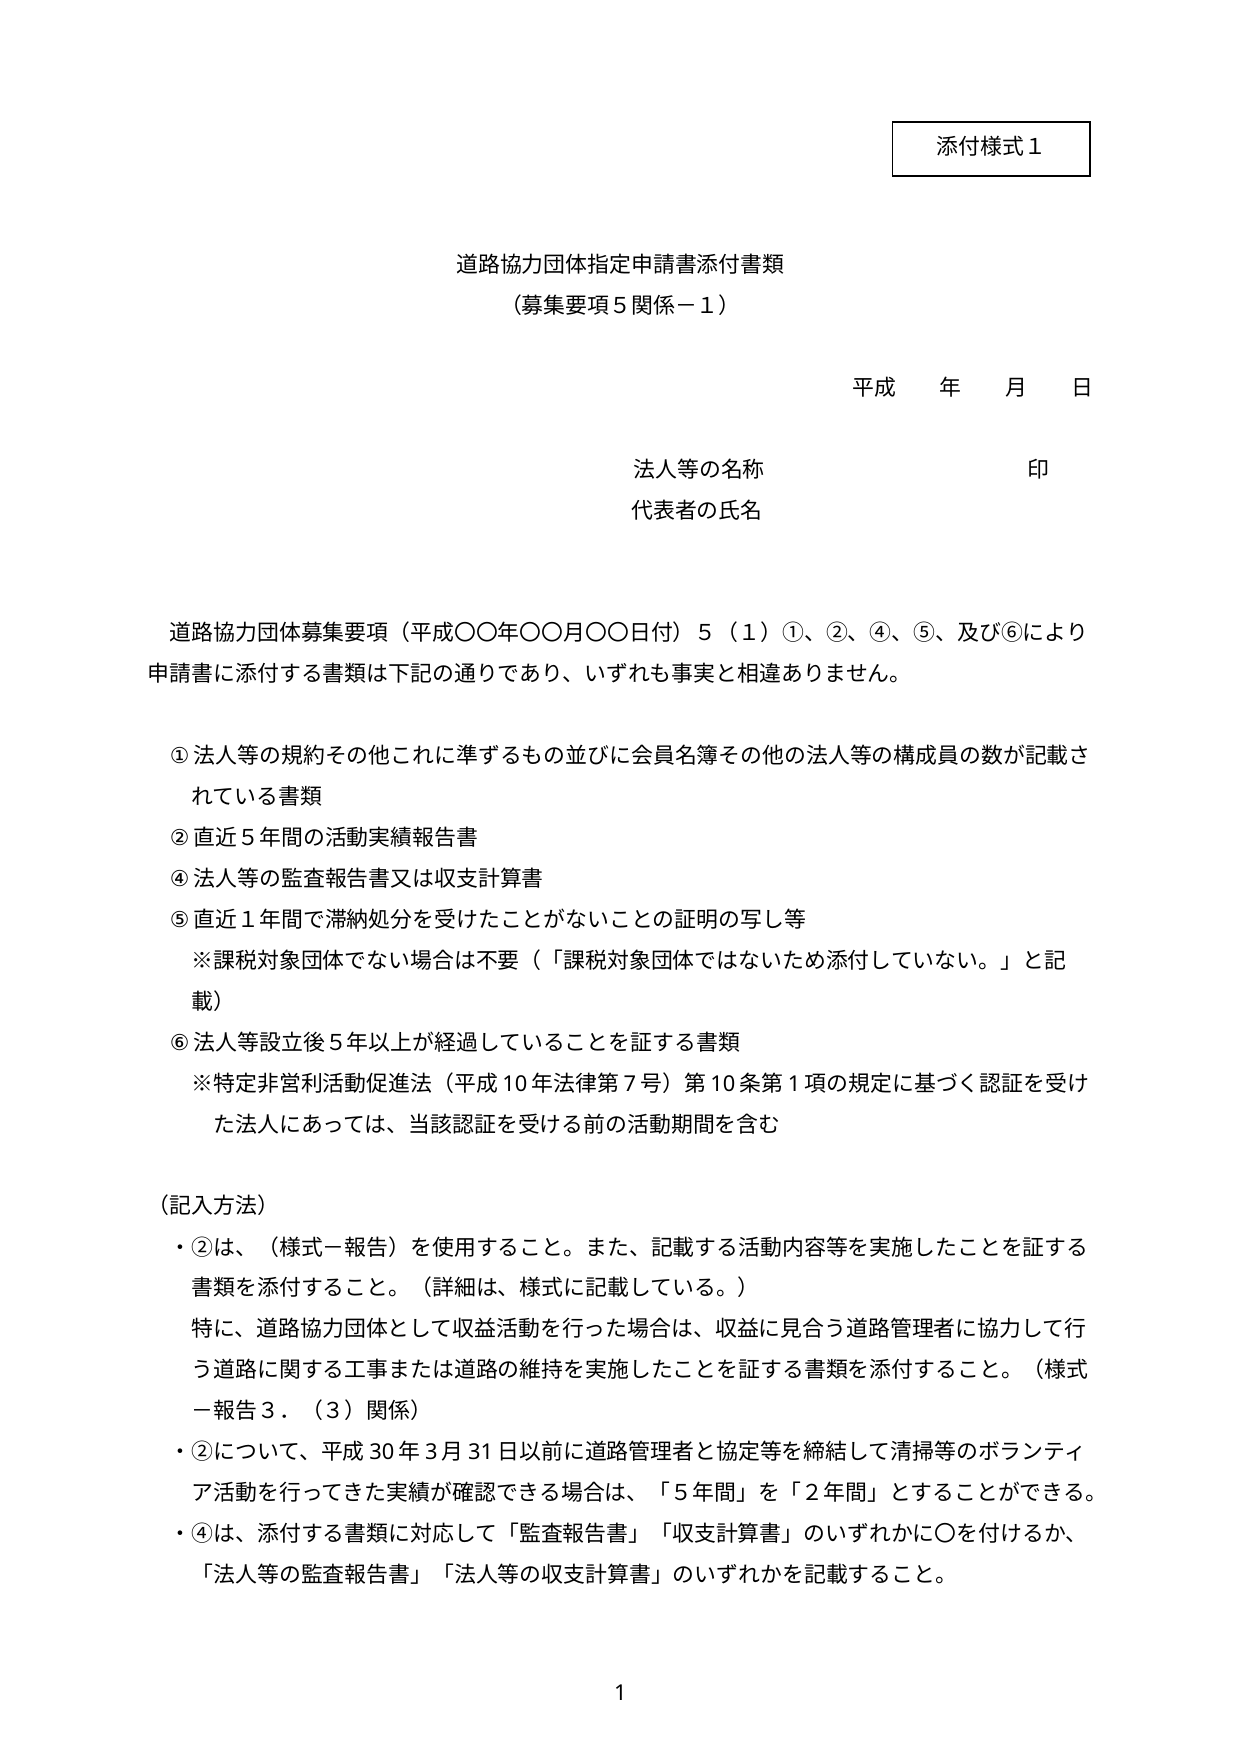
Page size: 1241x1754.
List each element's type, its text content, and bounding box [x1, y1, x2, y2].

text （募集要項５関係－１） [148, 283, 1092, 324]
text 平成 年 月 日 [148, 365, 1092, 406]
text ④法人等の監査報告書又は収支計算書 [169, 856, 1092, 897]
text 代表者の氏名 [148, 488, 917, 529]
text ・②は、（様式－報告）を使用すること。また、記載する活動内容等を実施したことを証する書類を添付すること。（詳細は、様式に記載している。） [148, 1225, 1092, 1307]
text ⑥法人等設立後５年以上が経過していることを証する書類 [169, 1020, 1092, 1061]
text ・④は、添付する書類に対応して「監査報告書」「収支計算書」のいずれかに〇を付けるか、「法人等の監査報告書」「法人等の収支計算書」のいずれかを記載すること。 [148, 1511, 1092, 1593]
text （記入方法） [148, 1184, 1092, 1225]
text ②直近５年間の活動実績報告書 [169, 816, 1092, 856]
text ・②について、平成30年3月31日以前に道路管理者と協定等を締結して清掃等のボランティア活動を行ってきた実績が確認できる場合は、「５年間」を「２年間」とすることができる。 [148, 1429, 1092, 1511]
text ①法人等の規約その他これに準ずるもの並びに会員名簿その他の法人等の構成員の数が記載されている書類 [169, 734, 1092, 816]
text 法人等の名称 印 [148, 447, 1049, 488]
text ※課税対象団体でない場合は不要（「課税対象団体ではないため添付していない。」と記載） [169, 938, 1092, 1020]
text 道路協力団体指定申請書添付書類 [148, 242, 1092, 283]
text 特に、道路協力団体として収益活動を行った場合は、収益に見合う道路管理者に協力して行う道路に関する工事または道路の維持を実施したことを証する書類を添付すること。（様式－報告３．（３）関係） [148, 1307, 1092, 1429]
text 道路協力団体募集要項（平成〇〇年〇〇月〇〇日付）５（１）①、②、④、⑤、及び⑥により申請書に添付する書類は下記の通りであり、いずれも事実と相違ありません。 [148, 611, 1092, 693]
text ※特定非営利活動促進法（平成10年法律第7号）第10条第1項の規定に基づく認証を受けた法人にあっては、当該認証を受ける前の活動期間を含む [148, 1061, 1092, 1143]
text ⑤直近１年間で滞納処分を受けたことがないことの証明の写し等 [169, 897, 1092, 938]
